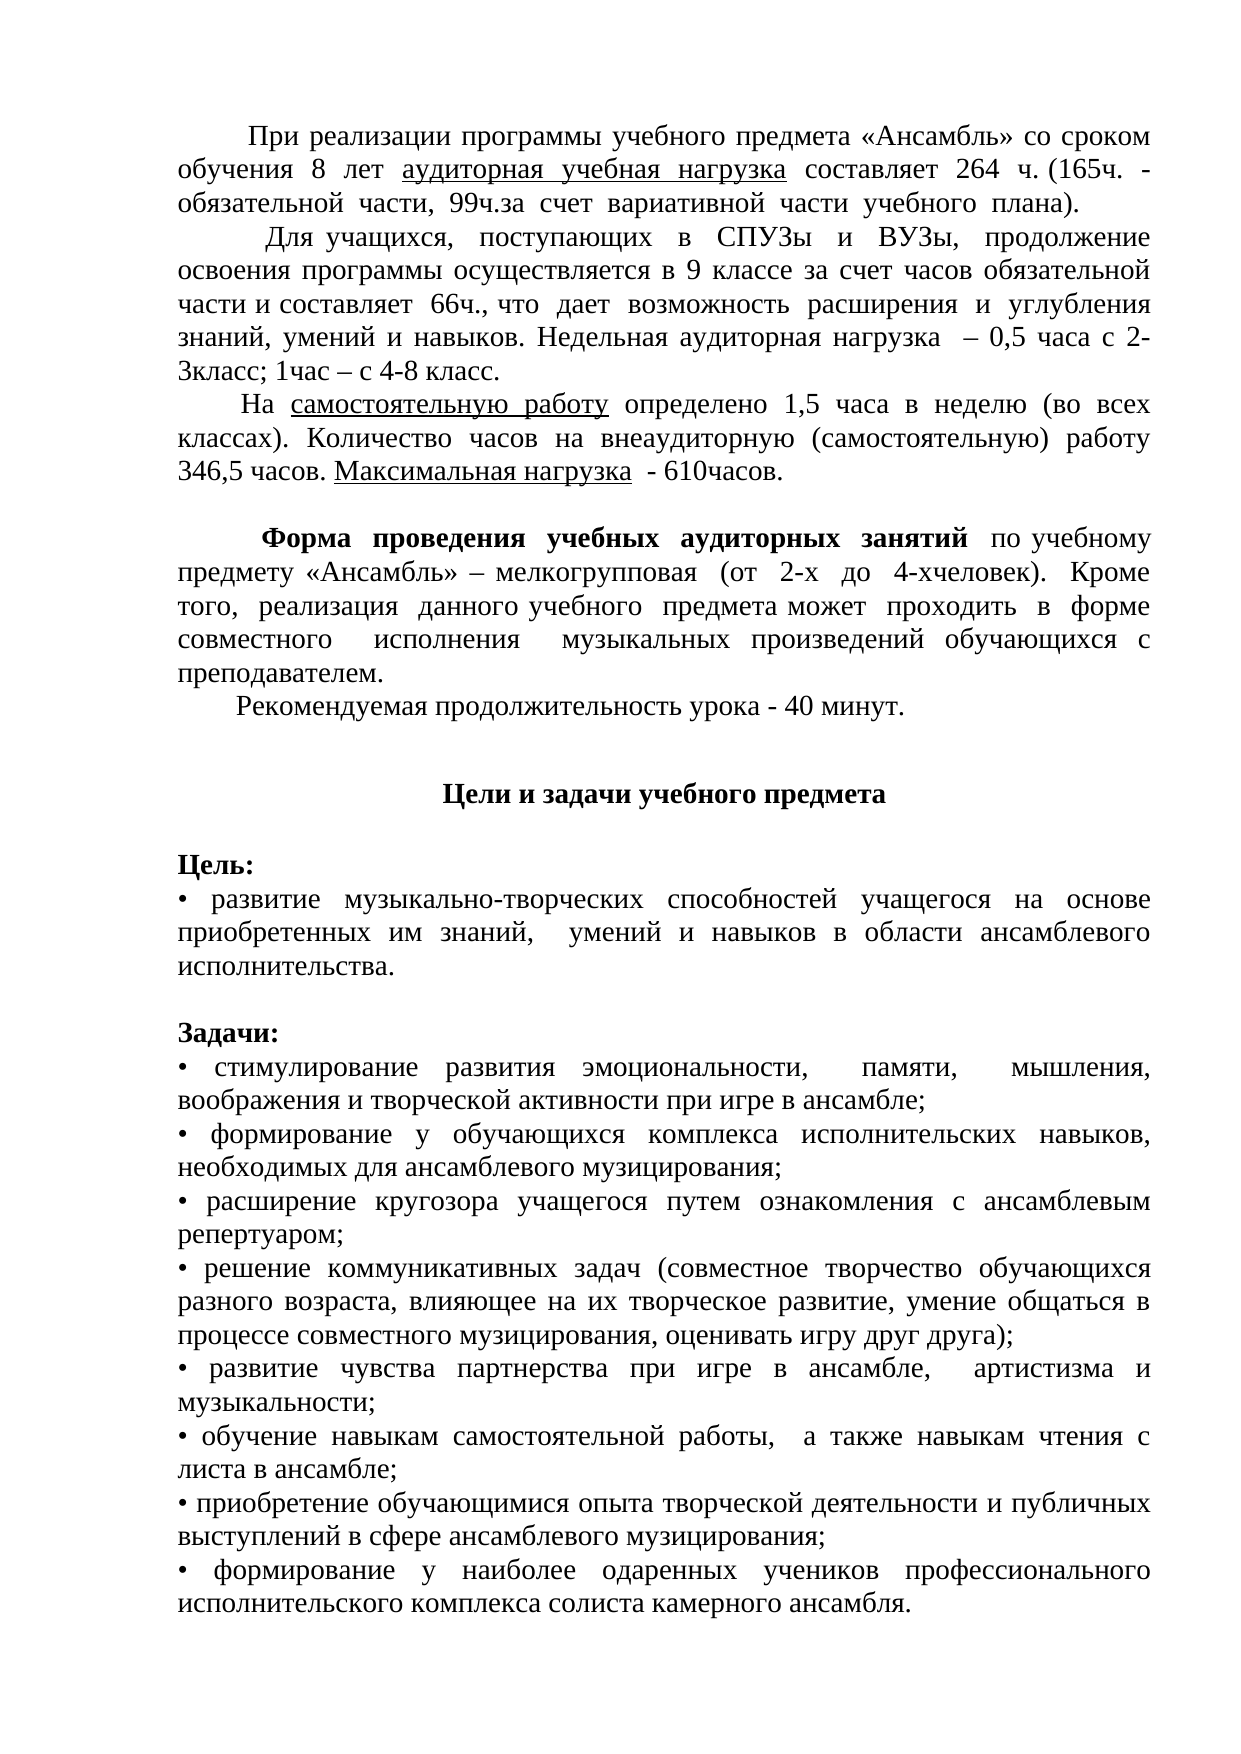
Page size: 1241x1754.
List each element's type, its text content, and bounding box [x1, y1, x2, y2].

text Рекомендуемая продолжительность урока - 40 минут. [177, 688, 1152, 722]
text • стимулирование развития эмоциональности, памяти, мышления, воображения и творческой активности при игре в ансамбле; [177, 1049, 1152, 1116]
text • решение коммуникативных задач (совместное творчество обучающихся разного возраста, влияющее на их творческое развитие, умение общаться в процессе совместного музицирования, оценивать игру друг друга); [177, 1250, 1152, 1351]
text При реализации программы учебного предмета «Ансамбль» со сроком обучения 8 лет аудиторная учебная нагрузка составляет 264 ч. (165ч. -обязательной части, 99ч.за счет вариативной части учебного плана). [177, 118, 1152, 219]
text Цель: [177, 847, 1152, 881]
text • формирование у обучающихся комплекса исполнительских навыков, необходимых для ансамблевого музицирования; [177, 1116, 1152, 1183]
text • обучение навыкам самостоятельной работы, а также навыкам чтения с листа в ансамбле; [177, 1418, 1152, 1485]
text На самостоятельную работу определено 1,5 часа в неделю (во всех классах). Количество часов на внеаудиторную (самостоятельную) работу 346,5 часов. Максимальная нагрузка - 610часов. [177, 386, 1152, 487]
text • формирование у наиболее одаренных учеников профессионального исполнительского комплекса солиста камерного ансамбля. [177, 1552, 1152, 1619]
text Для учащихся, поступающих в СПУЗы и ВУЗы, продолжение освоения программы осуществляется в 9 классе за счет часов обязательной части и составляет 66ч., что дает возможность расширения и углубления знаний, умений и навыков. Недельная аудиторная нагрузка – 0,5 часа с 2-3класс; 1час – с 4-8 класс. [177, 219, 1152, 386]
text Задачи: [177, 1015, 1152, 1049]
text • приобретение обучающимися опыта творческой деятельности и публичных выступлений в сфере ансамблевого музицирования; [177, 1485, 1152, 1552]
text • развитие музыкально-творческих способностей учащегося на основе приобретенных им знаний, умений и навыков в области ансамблевого исполнительства. [177, 881, 1152, 982]
text Цели и задачи учебного предмета [177, 776, 1152, 810]
text Форма проведения учебных аудиторных занятий по учебному предмету «Ансамбль» – мелкогрупповая (от 2-х до 4-хчеловек). Кроме того, реализация данного учебного предмета может проходить в форме совместного исполнения музыкальных произведений обучающихся с преподавателем. [177, 521, 1152, 688]
text • расширение кругозора учащегося путем ознакомления с ансамблевым репертуаром; [177, 1183, 1152, 1250]
text • развитие чувства партнерства при игре в ансамбле, артистизма и музыкальности; [177, 1351, 1152, 1418]
